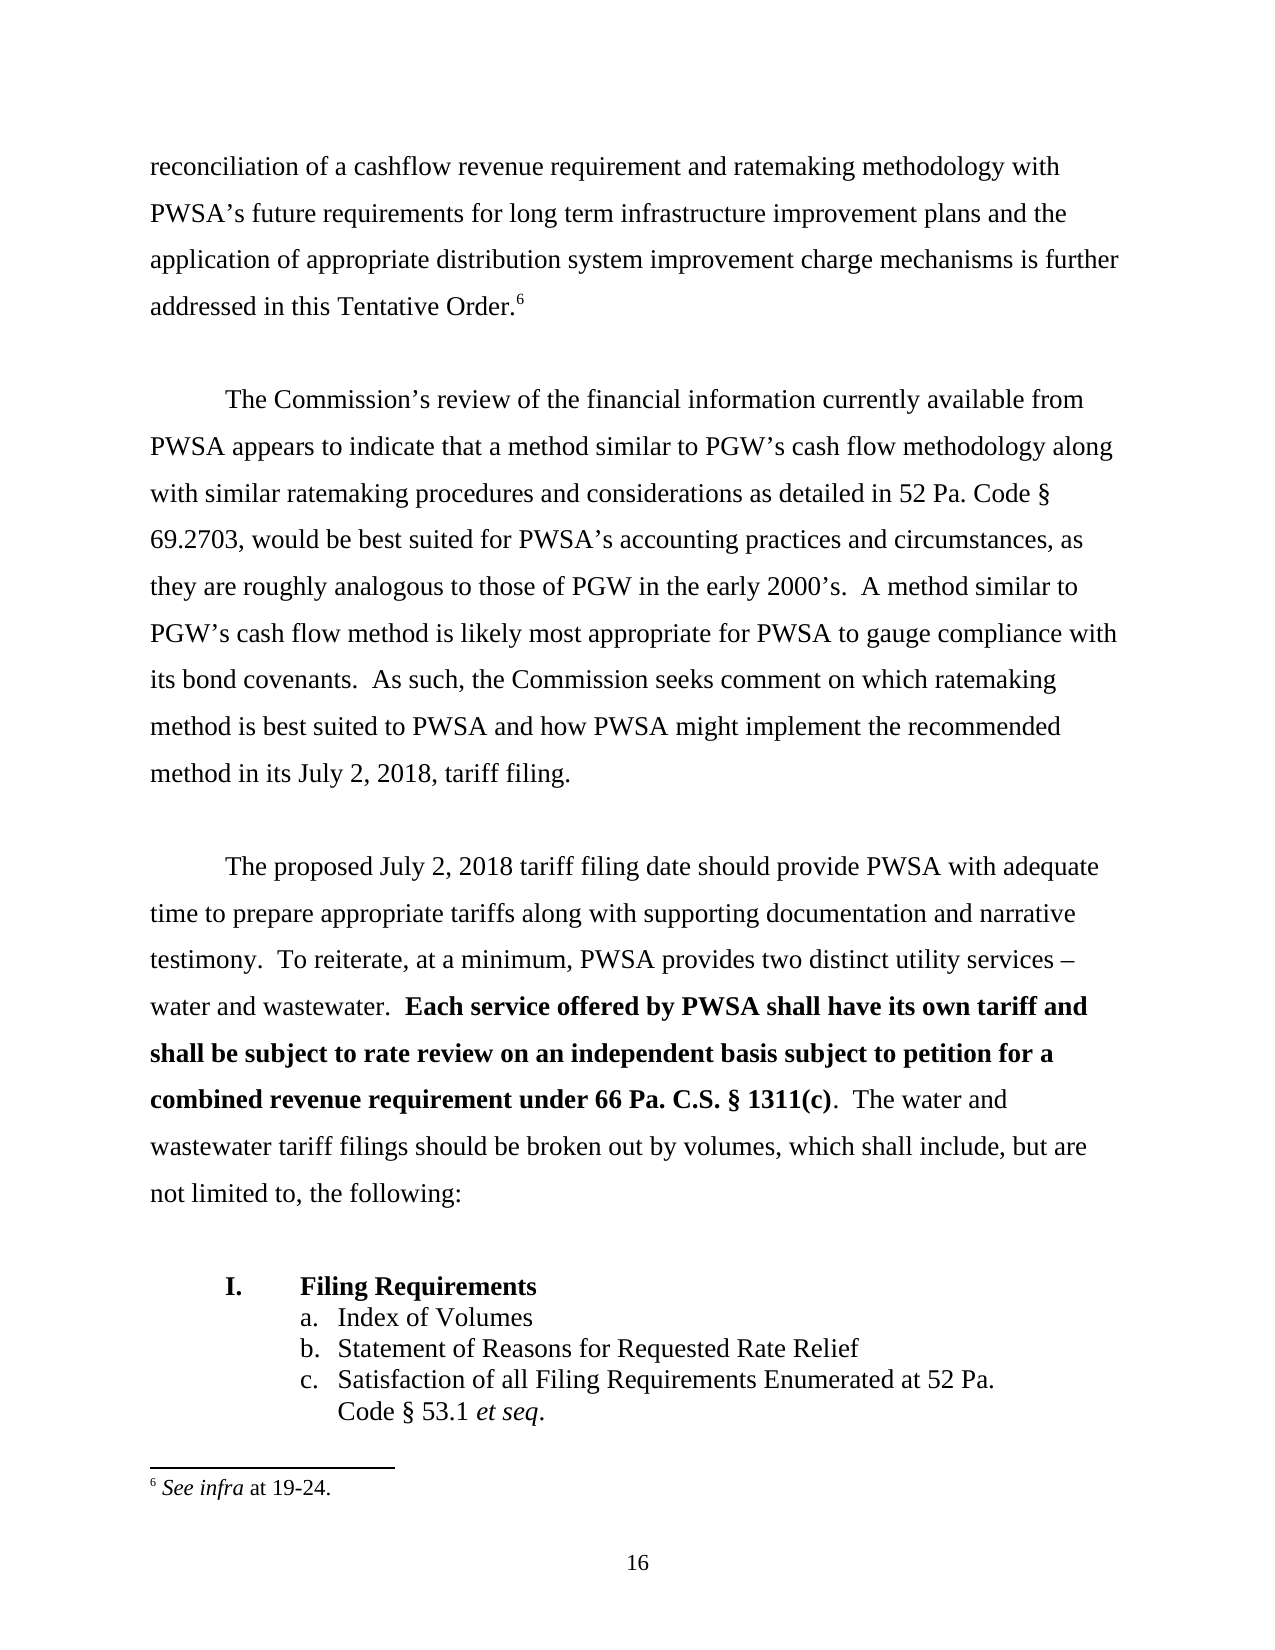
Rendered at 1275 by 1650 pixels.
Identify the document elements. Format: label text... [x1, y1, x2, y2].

text The proposed July 2, 2018 tariff filing date should provide PWSA with adequate time to prepare appropriate tariffs along with supporting documentation and narrative testimony. To reiterate, at a minimum, PWSA provides two distinct utility services – water and wastewater. Each service offered by PWSA shall have its own tariff and shall be subject to rate review on an independent basis subject to petition for a combined revenue requirement under 66 Pa. C.S. § 1311(c). The water and wastewater tariff filings should be broken out by volumes, which shall include, but are not limited to, the following: [150, 850, 1125, 1208]
list Filing Requirements [225, 1270, 1050, 1301]
list Index of Volumes [300, 1301, 1050, 1332]
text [150, 150, 1125, 321]
list Statement of Reasons for Requested Rate Relief [300, 1332, 1050, 1363]
text The Commission’s review of the financial information currently available from PWSA appears to indicate that a method similar to PGW’s cash flow methodology along with similar ratemaking procedures and considerations as detailed in 52 Pa. Code § 69.2703, would be best suited for PWSA’s accounting practices and circumstances, as they are roughly analogous to those of PGW in the early 2000’s. A method similar to PGW’s cash flow method is likely most appropriate for PWSA to gauge compliance with its bond covenants. As such, the Commission seeks comment on which ratemaking method is best suited to PWSA and how PWSA might implement the recommended method in its July 2, 2018, tariff filing. [150, 383, 1125, 788]
list Satisfaction of all Filing Requirements Enumerated at 52 Pa. Code § 53.1 et seq. [300, 1363, 1050, 1426]
